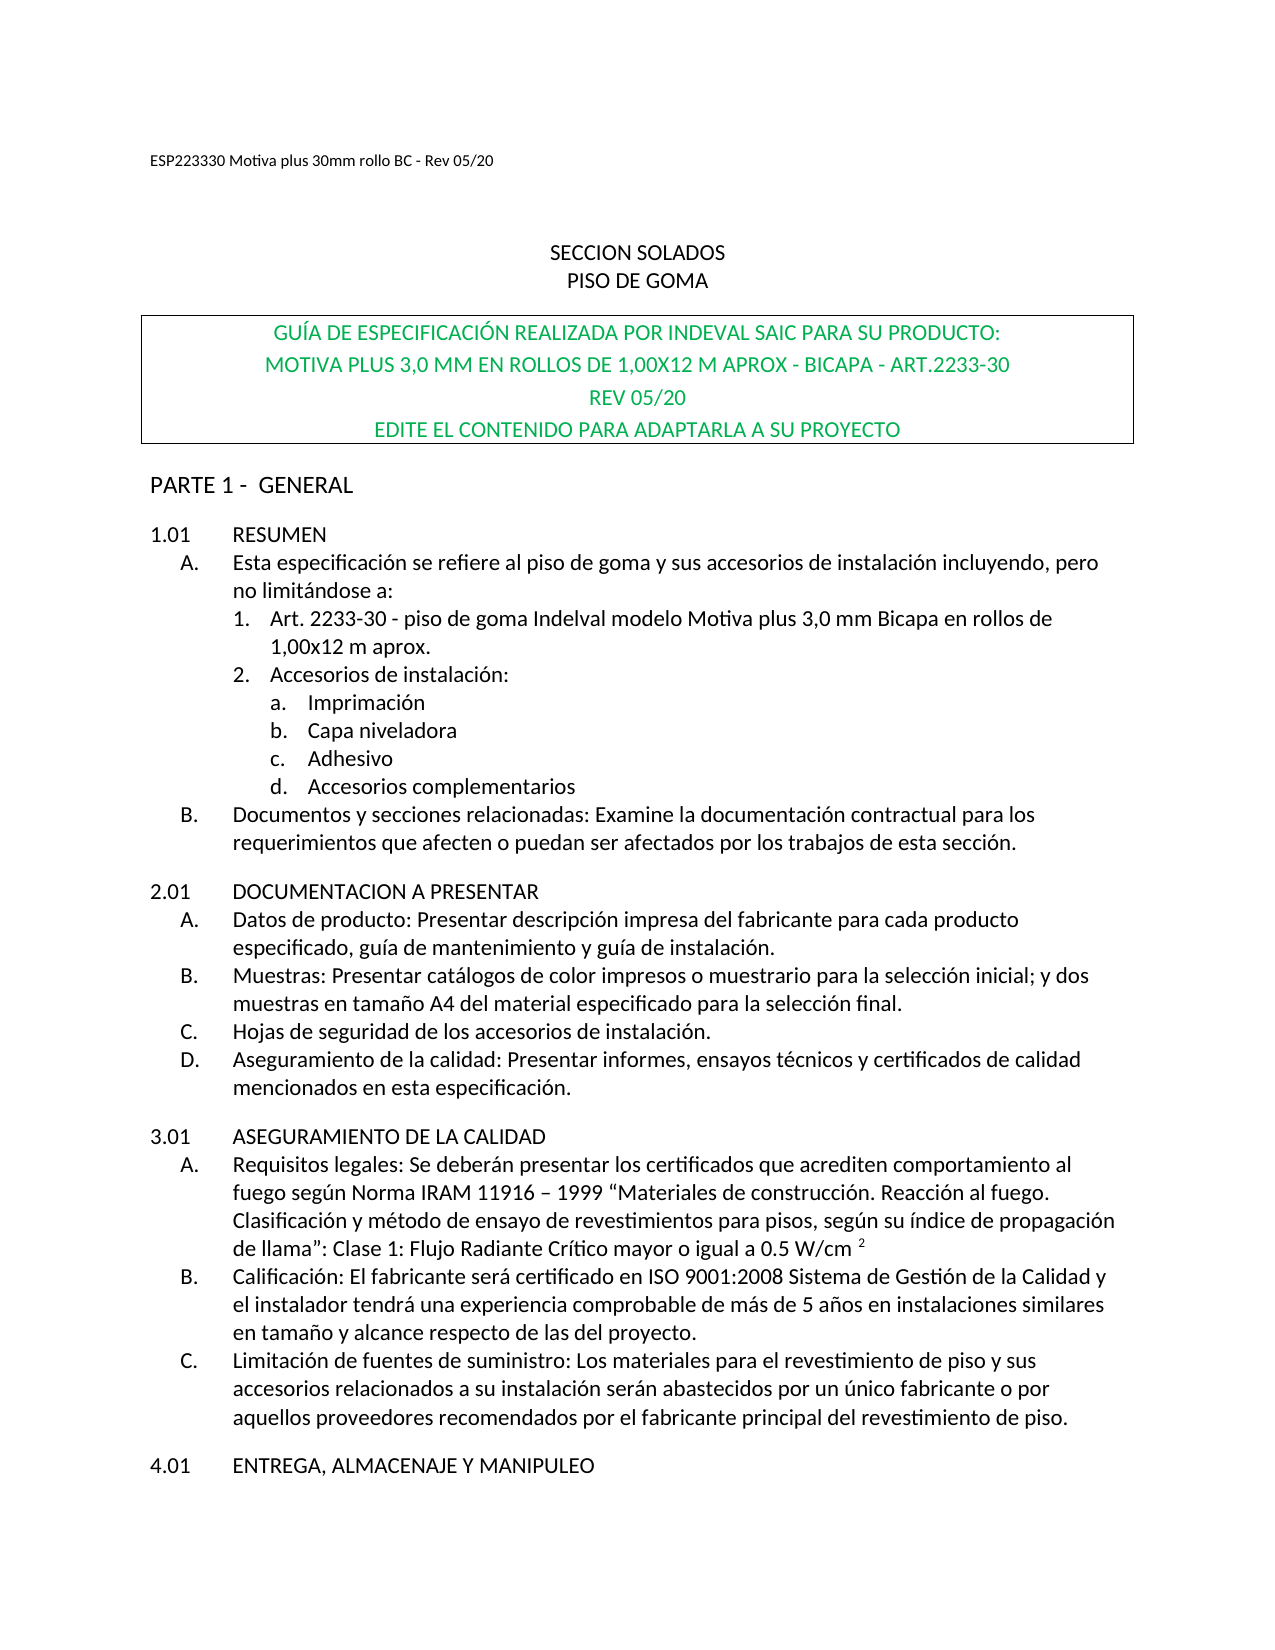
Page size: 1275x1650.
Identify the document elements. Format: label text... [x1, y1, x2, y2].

subtitle Adhesivo [270, 744, 1125, 772]
text Edite EL CONTENIDO para adaptarla a su proyecto [142, 412, 1133, 443]
text Piso de goma [150, 266, 1125, 294]
text Guía de especificación realizada por INDEVAL SAIC para su producto: [142, 316, 1133, 346]
subtitle Accesorios de instalación: [233, 660, 1125, 688]
subtitle Hojas de seguridad de los accesorios de instalación. [180, 1017, 1125, 1046]
subtitle DOCUMENTACION A PRESENTAR [150, 877, 1125, 905]
subtitle ENTREGA, ALMACENAJE Y MANIPULEO [150, 1451, 1125, 1479]
text ESP223330 Motiva plus 30mm rollo BC - Rev 05/20 [150, 150, 1125, 170]
subtitle Esta especificación se refiere al piso de goma y sus accesorios de instalación incluyendo, pero no limitándose a: [180, 548, 1125, 604]
subtitle Art. 2233-30 - piso de goma Indelval modelo Motiva plus 3,0 mm Bicapa en rollos de 1,00x12 m aprox. [233, 604, 1125, 660]
text Rev 05/20 [142, 379, 1133, 411]
subtitle Muestras: Presentar catálogos de color impresos o muestrario para la selección inicial; y dos muestras en tamaño A4 del material especificado para la selección final. [180, 961, 1125, 1017]
subtitle Calificación: El fabricante será certificado en ISO 9001:2008 Sistema de Gestión de la Calidad y el instalador tendrá una experiencia comprobable de más de 5 años en instalaciones similares en tamaño y alcance respecto de las del proyecto. [180, 1262, 1125, 1347]
subtitle Aseguramiento de la calidad: Presentar informes, ensayos técnicos y certificados de calidad mencionados en esta especificación. [180, 1046, 1125, 1102]
subtitle Imprimación [270, 688, 1125, 716]
subtitle Limitación de fuentes de suministro: Los materiales para el revestimiento de piso y sus accesorios relacionados a su instalación serán abastecidos por un único fabricante o por aquellos proveedores recomendados por el fabricante principal del revestimiento de piso. [180, 1347, 1125, 1431]
subtitle ASEGURAMIENTO DE LA CALIDAD [150, 1122, 1125, 1150]
subtitle Documentos y secciones relacionadas: Examine la documentación contractual para los requerimientos que afecten o puedan ser afectados por los trabajos de esta sección. [180, 801, 1125, 857]
subtitle Accesorios complementarios [270, 772, 1125, 801]
subtitle RESUMEN [150, 520, 1125, 548]
subtitle Requisitos legales: Se deberán presentar los certificados que acrediten comportamiento al fuego según Norma IRAM 11916 – 1999 “Materiales de construcción. Reacción al fuego. Clasificación y método de ensayo de revestimientos para pisos, según su índice de propagación de llama”: Clase 1: Flujo Radiante Crítico mayor o igual a 0.5 W/cm 2 [180, 1150, 1125, 1262]
subtitle - GENERAL [150, 469, 1125, 499]
subtitle Capa niveladora [270, 716, 1125, 744]
text Motiva plus 3,0 mm en rollos de 1,00x12 m aprox - Bicapa - Art.2233-30 [142, 347, 1133, 378]
subtitle Datos de producto: Presentar descripción impresa del fabricante para cada producto especificado, guía de mantenimiento y guía de instalación. [180, 905, 1125, 961]
text SECCION SOLADOS [150, 238, 1125, 266]
